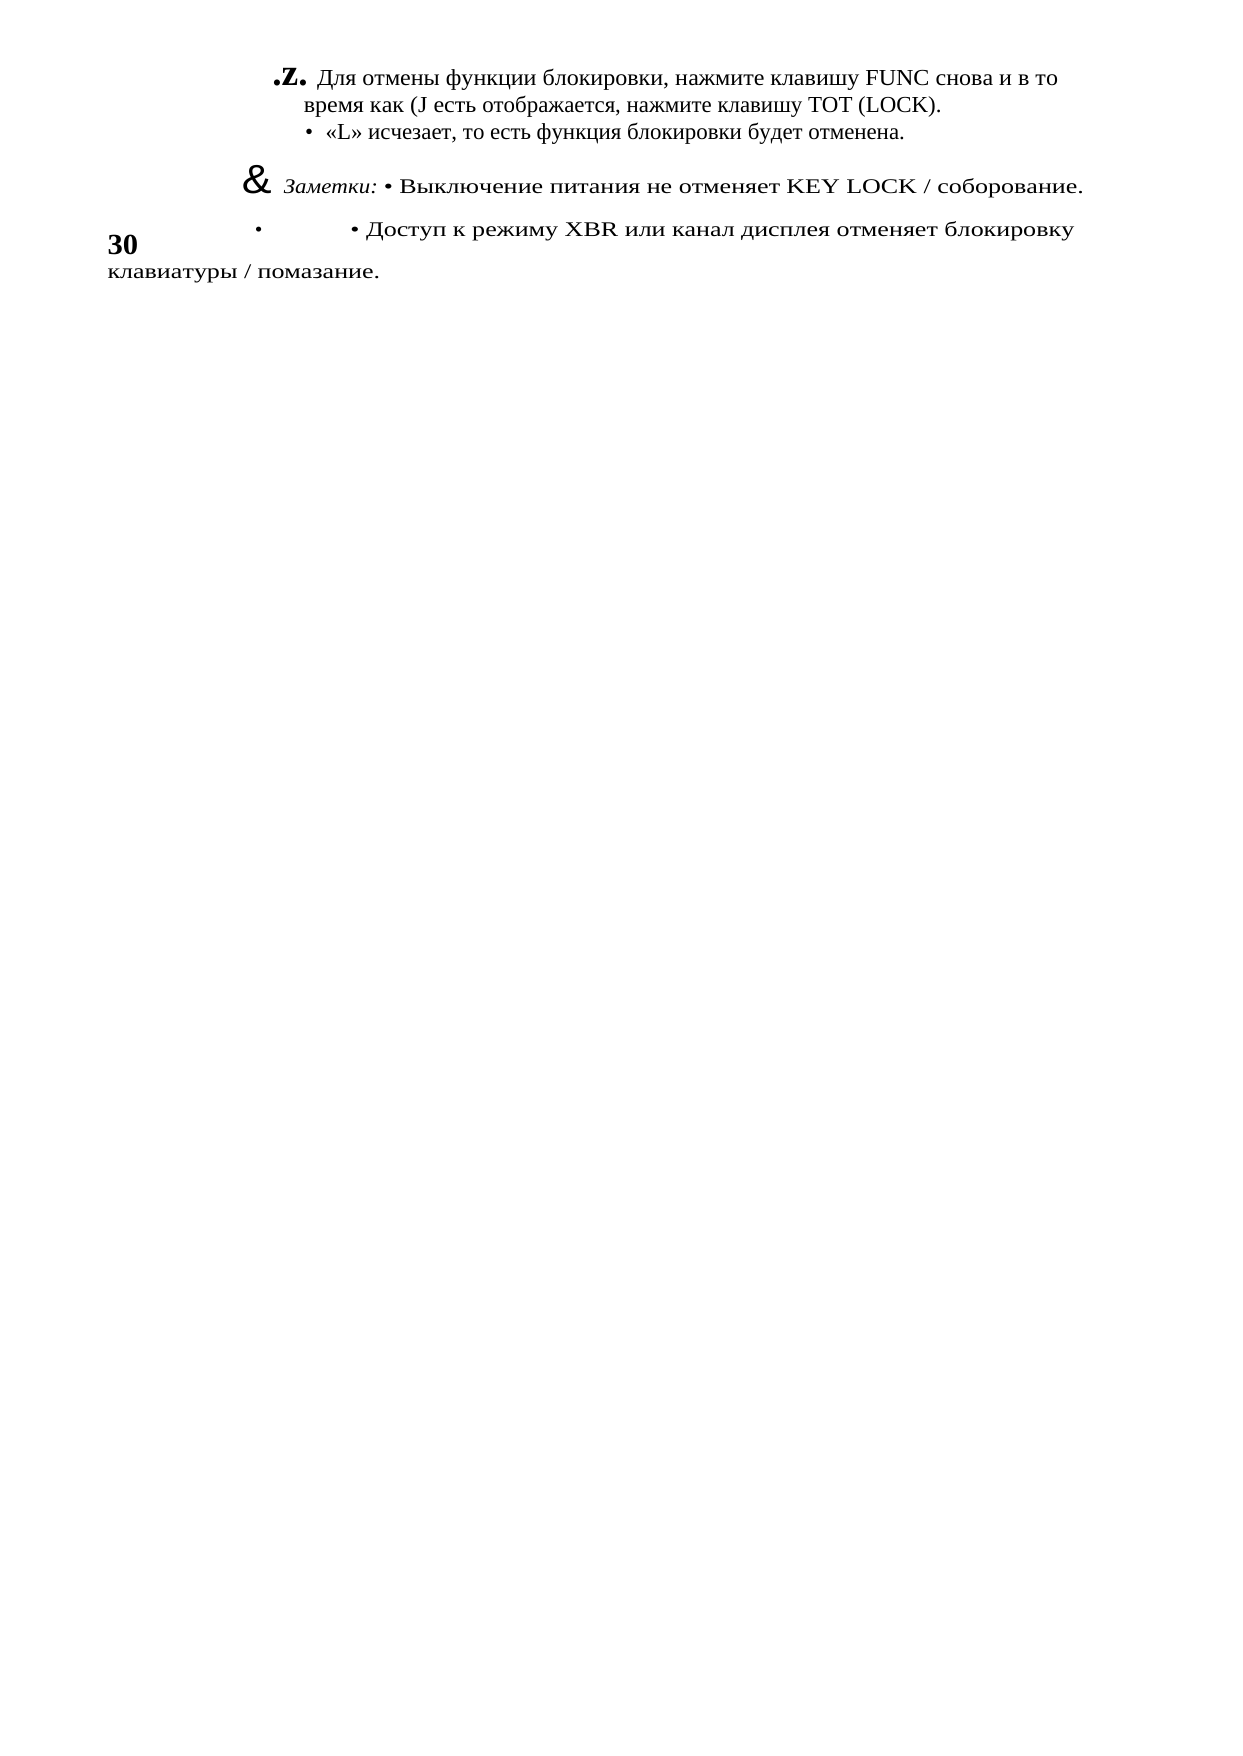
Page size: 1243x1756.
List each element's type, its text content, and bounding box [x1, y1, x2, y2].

text 30 • • Доступ к режиму XBR или канал дисплея отменяет блокировку клавиатуры / помазание. [107, 203, 1138, 287]
text & Заметки: • Выключение питания не отменяет KEY LOCK / соборование. [242, 156, 1138, 203]
list «L» исчезает, то есть функция блокировки будет отменена. [305, 118, 1138, 144]
text .z. Для отмены функции блокировки, нажмите клавишу FUNC снова и в то время как (J есть отображается, нажмите клавишу TOT (LOCK). [272, 54, 1063, 117]
